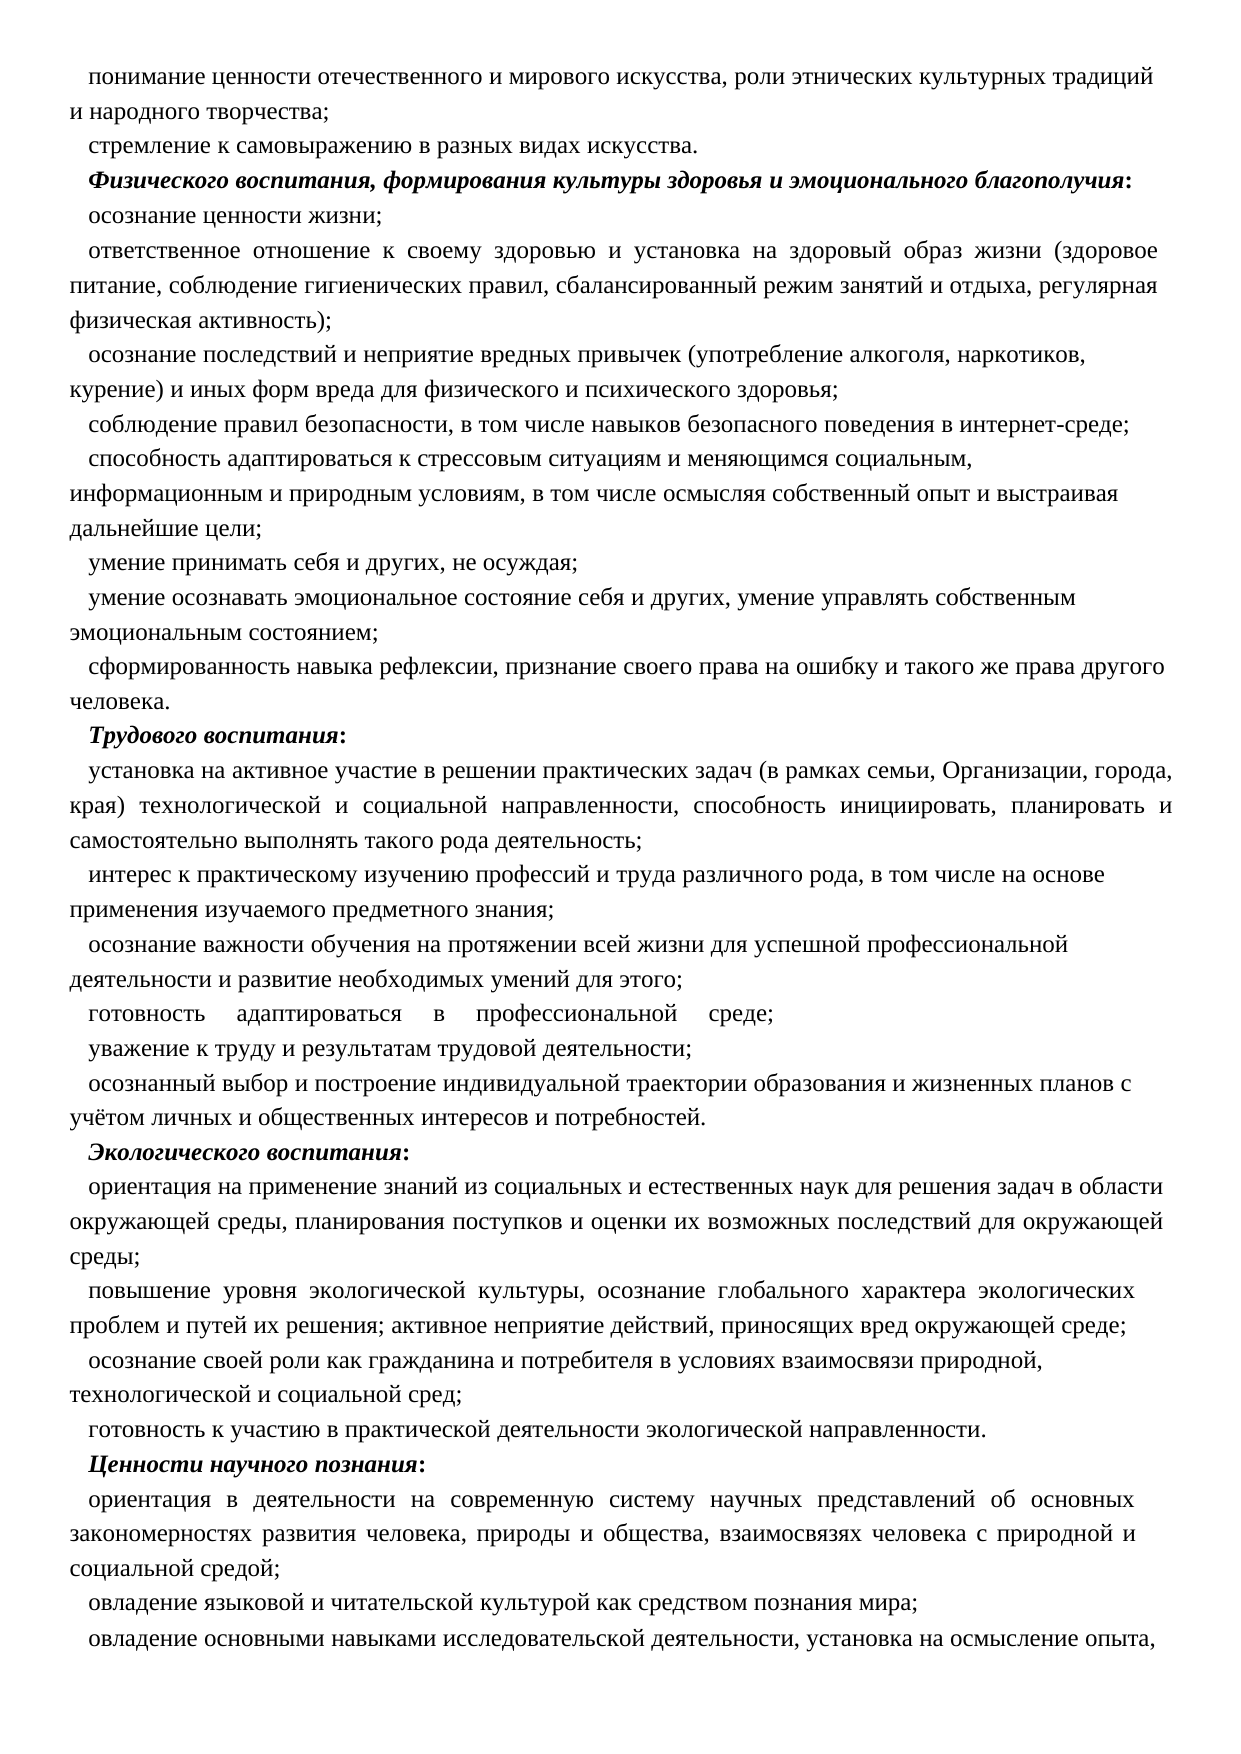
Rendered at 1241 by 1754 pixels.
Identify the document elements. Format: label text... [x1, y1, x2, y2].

text интерес к практическому изучению профессий и труда различного рода, в том числе на основе применения изучаемого предметного знания; [69, 859, 1106, 923]
text готовность адаптироваться в профессиональной среде; уважение к труду и результатам трудовой деятельности; [88, 998, 775, 1062]
text овладение основными навыками исследовательской деятельности, установка на осмысление опыта, [88, 1623, 1182, 1651]
text осознание важности обучения на протяжении всей жизни для успешной профессиональной деятельности и развитие необходимых умений для этого; [69, 929, 1069, 992]
text информационным и природным условиям, в том числе осмысляя собственный опыт и выстраивая дальнейшие цели; [69, 478, 1120, 542]
text умение осознавать эмоциональное состояние себя и других, умение управлять собственным эмоциональным состоянием; [69, 582, 1077, 645]
subtitle Экологического воспитания: [88, 1137, 1182, 1166]
text ориентация на применение знаний из социальных и естественных наук для решения задач в области окружающей среды, планирования поступков и оценки их возможных последствий для окружающей среды; [69, 1171, 1164, 1269]
subtitle Физического воспитания, формирования культуры здоровья и эмоционального благополучия: [88, 165, 1182, 194]
text сформированность навыка рефлексии, признание своего права на ошибку и такого же права другого человека. [69, 651, 1166, 715]
text умение принимать себя и других, не осуждая; [88, 547, 1182, 576]
text повышение уровня экологической культуры, осознание глобального характера экологических проблем и путей их решения; активное неприятие действий, приносящих вред окружающей среде; [69, 1276, 1136, 1339]
text ориентация в деятельности на современную систему научных представлений об основных закономерностях развития человека, природы и общества, взаимосвязях человека с природной и социальной средой; [69, 1484, 1136, 1582]
text осознание последствий и неприятие вредных привычек (употребление алкоголя, наркотиков, курение) и иных форм вреда для физического и психического здоровья; [69, 339, 1087, 403]
text овладение языковой и читательской культурой как средством познания мира; [88, 1588, 1182, 1616]
subtitle Трудового воспитания: [88, 721, 1182, 749]
text стремление к самовыражению в разных видах искусства. [88, 130, 1182, 159]
subtitle Ценности научного познания: [88, 1449, 1182, 1478]
text установка на активное участие в решении практических задач (в рамках семьи, Организации, города, края) технологической и социальной направленности, способность инициировать, планировать и самостоятельно выполнять такого рода деятельность; [69, 756, 1173, 854]
text соблюдение правил безопасности, в том числе навыков безопасного поведения в интернет-среде; способность адаптироваться к стрессовым ситуациям и меняющимся социальным, [88, 409, 1131, 472]
text осознанный выбор и построение индивидуальной траектории образования и жизненных планов с учётом личных и общественных интересов и потребностей. [69, 1068, 1133, 1131]
text осознание своей роли как гражданина и потребителя в условиях взаимосвязи природной, технологической и социальной сред; [69, 1345, 1044, 1408]
text ответственное отношение к своему здоровью и установка на здоровый образ жизни (здоровое питание, соблюдение гигиенических правил, сбалансированный режим занятий и отдыха, регулярная физическая активность); [69, 235, 1159, 333]
text понимание ценности отечественного и мирового искусства, роли этнических культурных традиций и народного творчества; [69, 61, 1155, 124]
text осознание ценности жизни; [88, 200, 1182, 229]
text готовность к участию в практической деятельности экологической направленности. [88, 1414, 1182, 1443]
